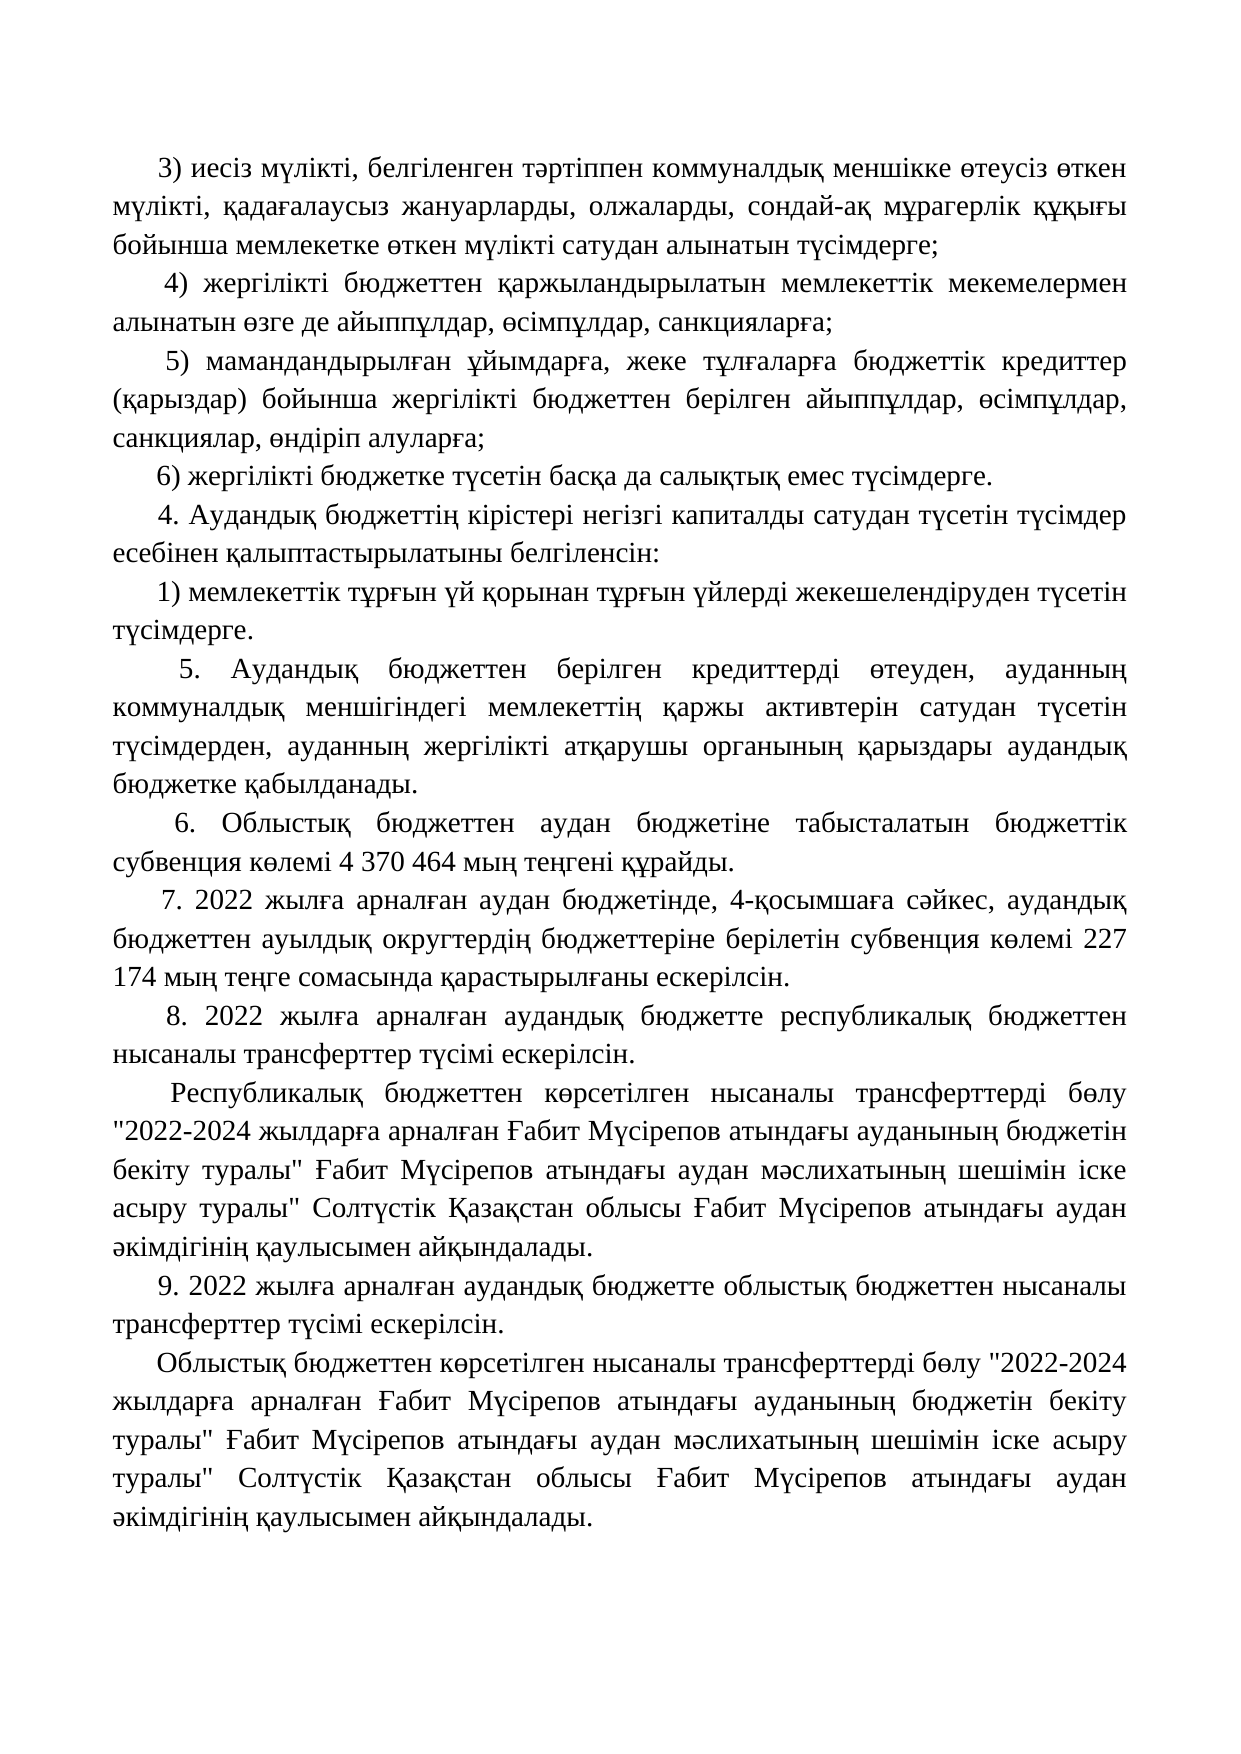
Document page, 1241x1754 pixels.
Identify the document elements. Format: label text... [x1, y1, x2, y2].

text 4. Аудандық бюджеттің кірістері негізгі капиталды сатудан түсетін түсімдер есебінен қалыптастырылатыны белгіленсін: [112, 497, 1128, 569]
text 9. 2022 жылға арналған аудандық бюджетте облыстық бюджеттен нысаналы трансферттер түсімі ескерілсін. [112, 1268, 1128, 1340]
text 5. Аудандық бюджеттен берілген кредиттерді өтеуден, ауданның коммуналдық меншігіндегі мемлекеттің қаржы активтерін сатудан түсетін түсімдерден, ауданның жергілікті атқарушы органының қарыздары аудандық бюджетке қабылданады. [112, 651, 1128, 800]
text Облыстық бюджеттен көрсетілген нысаналы трансферттерді бөлу "2022-2024 жылдарға арналған Ғабит Мүсірепов атындағы ауданының бюджетін бекіту туралы" Ғабит Мүсірепов атындағы аудан мәслихатының шешімін іске асыру туралы" Солтүстік Қазақстан облысы Ғабит Мүсірепов атындағы аудан әкімдігінің қаулысымен айқындалады. [112, 1345, 1128, 1532]
text 3) иесіз мүлікті, белгіленген тәртіппен коммуналдық меншікке өтеусіз өткен мүлікті, қадағалаусыз жануарларды, олжаларды, сондай-ақ мұрагерлік құқығы бойынша мемлекетке өткен мүлікті сатудан алынатын түсімдерге; [112, 150, 1128, 261]
text 5) мамандандырылған ұйымдарға, жеке тұлғаларға бюджеттік кредиттер (қарыздар) бойынша жергілікті бюджеттен берілген айыппұлдар, өсімпұлдар, санкциялар, өндіріп алуларға; [112, 343, 1128, 453]
text 7. 2022 жылға арналған аудан бюджетінде, 4-қосымшаға сәйкес, аудандық бюджеттен ауылдық округтердің бюджеттеріне берілетін субвенция көлемі 227 174 мың теңге сомасында қарастырылғаны ескерілсін. [112, 882, 1128, 993]
text 4) жергілікті бюджеттен қаржыландырылатын мемлекеттік мекемелермен алынатын өзге де айыппұлдар, өсімпұлдар, санкцияларға; [112, 266, 1128, 338]
text 8. 2022 жылға арналған аудандық бюджетте республикалық бюджеттен нысаналы трансферттер түсімі ескерілсін. [112, 998, 1128, 1070]
text 6) жергілікті бюджетке түсетін басқа да салықтық емес түсімдерге. [112, 458, 1128, 492]
text Республикалық бюджеттен көрсетілген нысаналы трансферттерді бөлу "2022-2024 жылдарға арналған Ғабит Мүсірепов атындағы ауданының бюджетін бекіту туралы" Ғабит Мүсірепов атындағы аудан мәслихатының шешімін іске асыру туралы" Солтүстік Қазақстан облысы Ғабит Мүсірепов атындағы аудан әкімдігінің қаулысымен айқындалады. [112, 1075, 1128, 1263]
text 1) мемлекеттік тұрғын үй қорынан тұрғын үйлерді жекешелендіруден түсетін түсімдерге. [112, 574, 1128, 646]
text 6. Облыстық бюджеттен аудан бюджетіне табысталатын бюджеттік субвенция көлемі 4 370 464 мың теңгені құрайды. [112, 805, 1128, 877]
